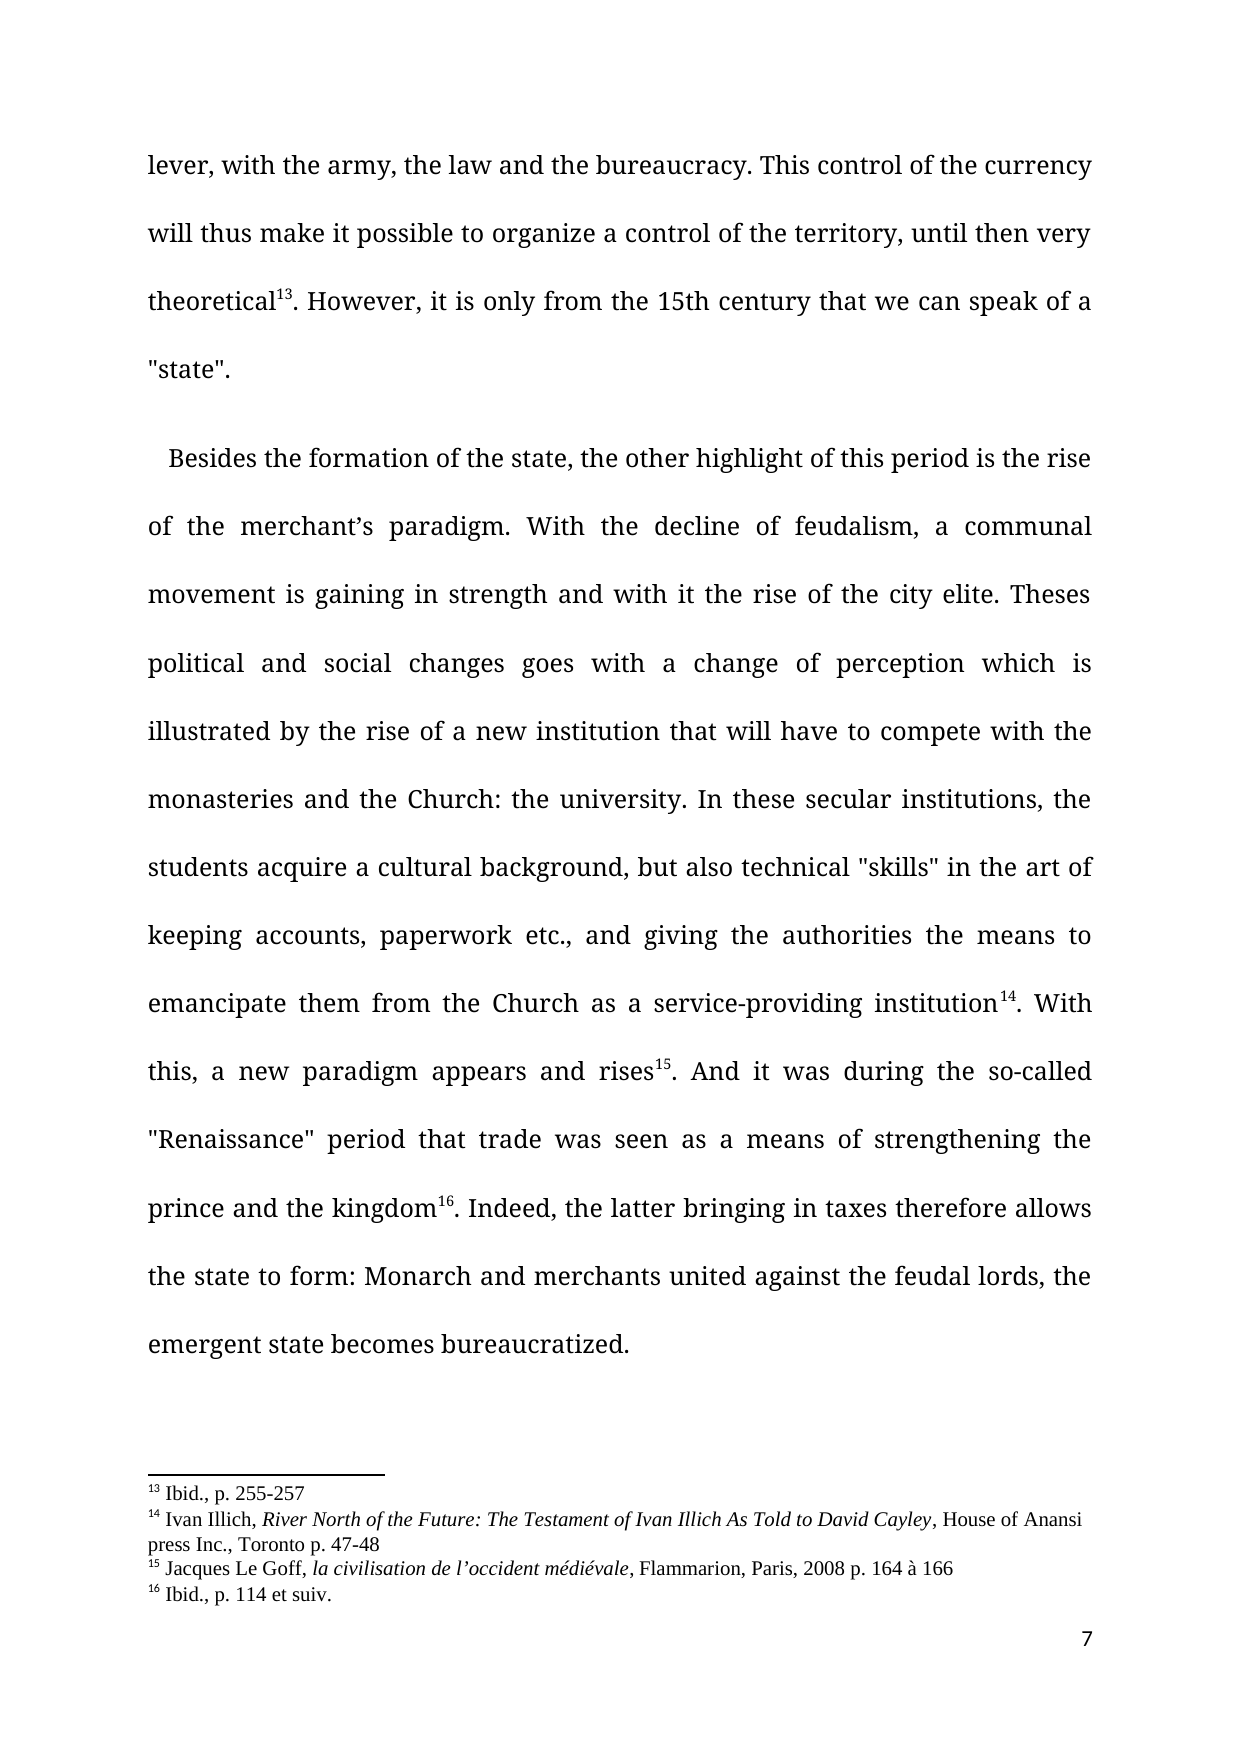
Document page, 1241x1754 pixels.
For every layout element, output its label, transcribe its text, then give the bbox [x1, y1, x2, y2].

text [148, 148, 1093, 386]
text Besides the formation of the state, the other highlight of this period is the rise of the merchant’s paradigm. With the decline of feudalism, a communal movement is gaining in strength and with it the rise of the city elite. Theses political and social changes goes with a change of perception which is illustrated by the rise of a new institution that will have to compete with the monasteries and the Church: the university. In these secular institutions, the students acquire a cultural background, but also technical "skills" in the art of keeping accounts, paperwork etc., and giving the authorities the means to emancipate them from the Church as a service-providing institution. With this, a new paradigm appears and rises. And it was during the so-called "Renaissance" period that trade was seen as a means of strengthening the prince and the kingdom. Indeed, the latter bringing in taxes therefore allows the state to form: Monarch and merchants united against the feudal lords, the emergent state becomes bureaucratized. [148, 441, 1093, 1361]
